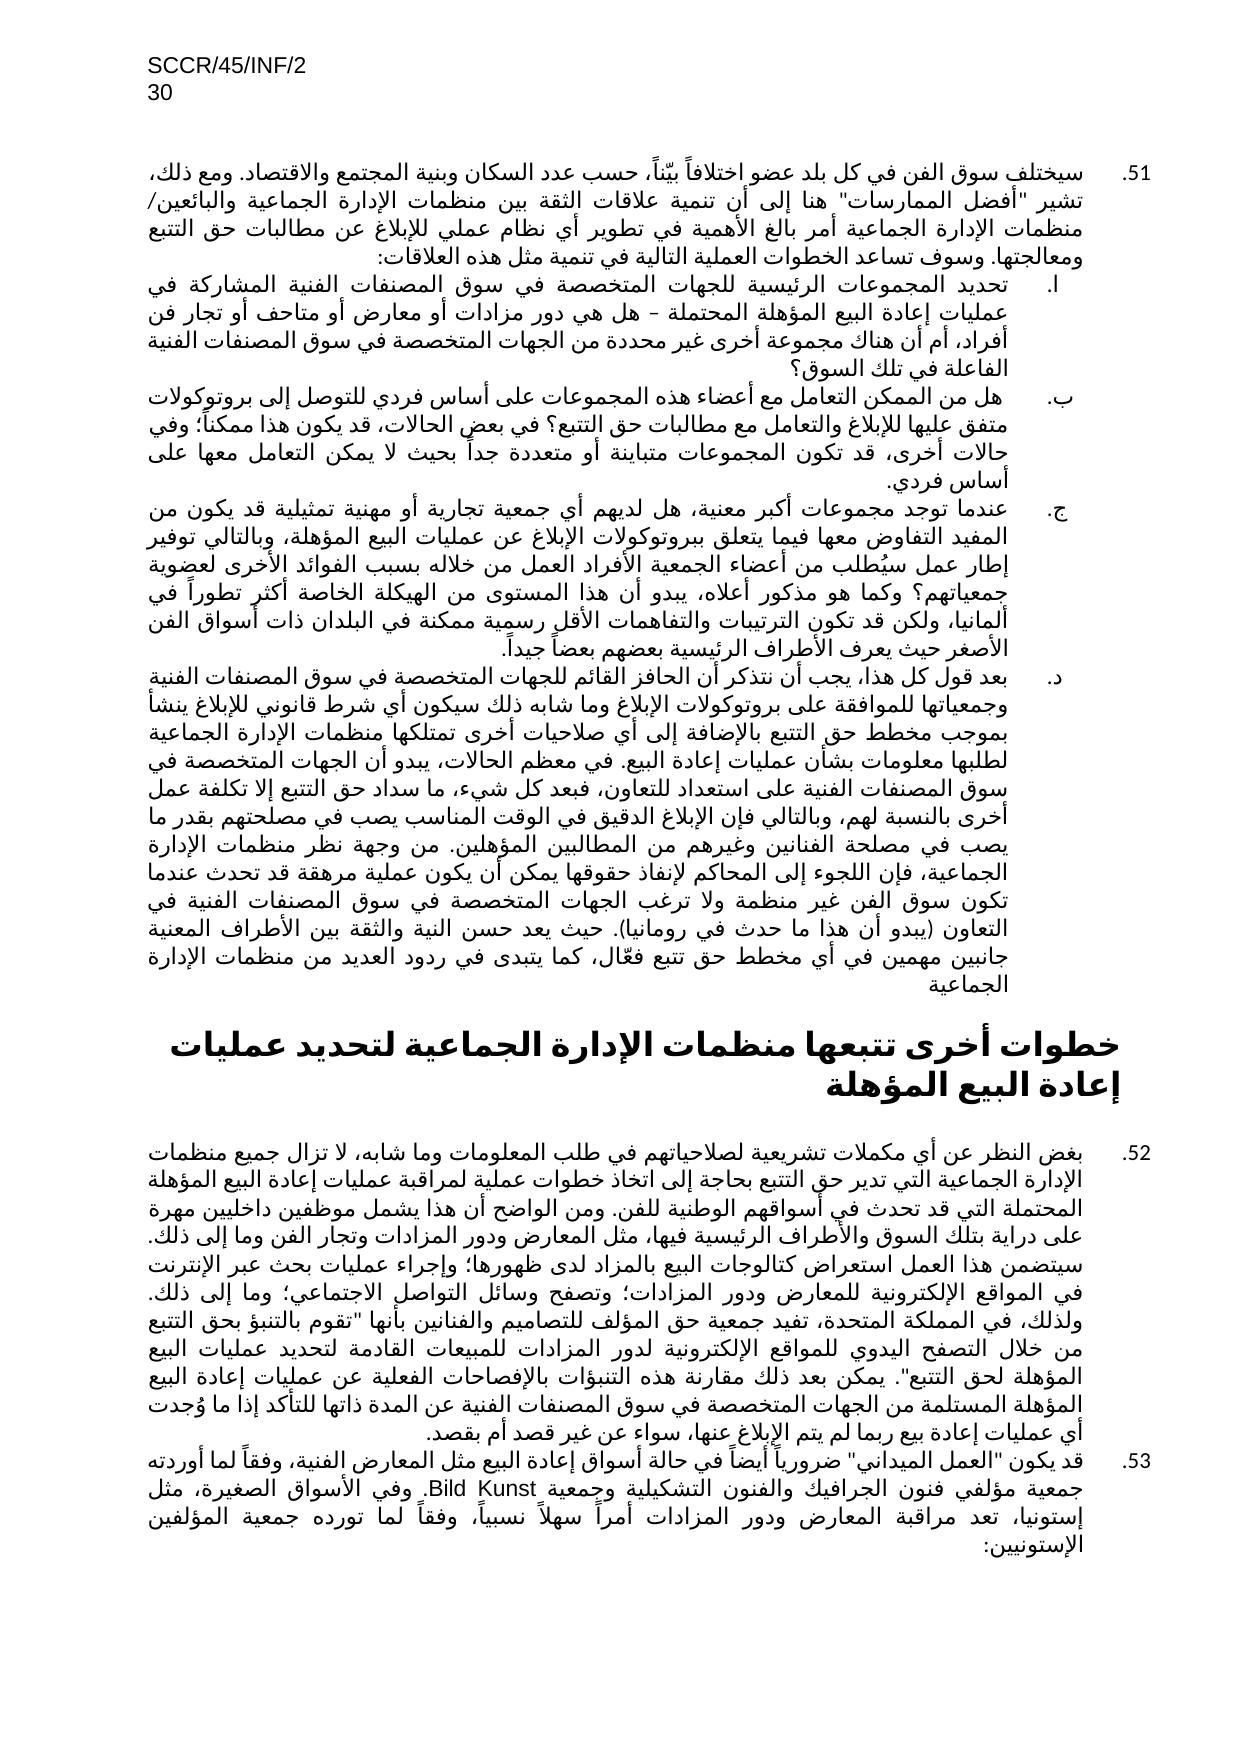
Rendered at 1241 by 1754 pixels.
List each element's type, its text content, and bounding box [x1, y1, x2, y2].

subtitle خطوات أخرى تتبعها منظمات الإدارة الجماعية لتحديد عمليات إعادة البيع المؤهلة [147, 1023, 1122, 1105]
list هل من الممكن التعامل مع أعضاء هذه المجموعات على أساس فردي للتوصل إلى بروتوكولات متفق عليها للإبلاغ والتعامل مع مطالبات حق التتبع؟ في بعض الحالات، قد يكون هذا ممكناً؛ وفي حالات أخرى، قد تكون المجموعات متباينة أو متعددة جداً بحيث لا يمكن التعامل معها على أساس فردي. [147, 382, 1047, 494]
list بغض النظر عن أي مكملات تشريعية لصلاحياتهم في طلب المعلومات وما شابه، لا تزال جميع منظمات الإدارة الجماعية التي تدير حق التتبع بحاجة إلى اتخاذ خطوات عملية لمراقبة عمليات إعادة البيع المؤهلة المحتملة التي قد تحدث في أسواقهم الوطنية للفن. ومن الواضح أن هذا يشمل موظفين داخليين مهرة على دراية بتلك السوق والأطراف الرئيسية فيها، مثل المعارض ودور المزادات وتجار الفن وما إلى ذلك. سيتضمن هذا العمل استعراض كتالوجات البيع بالمزاد لدى ظهورها؛ وإجراء عمليات بحث عبر الإنترنت في المواقع الإلكترونية للمعارض ودور المزادات؛ وتصفح وسائل التواصل الاجتماعي؛ وما إلى ذلك. ولذلك، في المملكة المتحدة، تفيد جمعية حق المؤلف للتصاميم والفنانين بأنها "تقوم بالتنبؤ بحق التتبع من خلال التصفح اليدوي للمواقع الإلكترونية لدور المزادات للمبيعات القادمة لتحديد عمليات البيع المؤهلة لحق التتبع". يمكن بعد ذلك مقارنة هذه التنبؤات بالإفصاحات الفعلية عن عمليات إعادة البيع المؤهلة المستلمة من الجهات المتخصصة في سوق المصنفات الفنية عن المدة ذاتها للتأكد إذا ما وُجدت أي عمليات إعادة بيع ربما لم يتم الإبلاغ عنها، سواء عن غير قصد أم بقصد. [147, 1138, 1122, 1446]
list عندما توجد مجموعات أكبر معنية، هل لديهم أي جمعية تجارية أو مهنية تمثيلية قد يكون من المفيد التفاوض معها فيما يتعلق ببروتوكولات الإبلاغ عن عمليات البيع المؤهلة، وبالتالي توفير إطار عمل سيُطلب من أعضاء الجمعية الأفراد العمل من خلاله بسبب الفوائد الأخرى لعضوية جمعياتهم؟ وكما هو مذكور أعلاه، يبدو أن هذا المستوى من الهيكلة الخاصة أكثر تطوراً في ألمانيا، ولكن قد تكون الترتيبات والتفاهمات الأقل رسمية ممكنة في البلدان ذات أسواق الفن الأصغر حيث يعرف الأطراف الرئيسية بعضهم بعضاً جيداً. [147, 494, 1047, 662]
list سيختلف سوق الفن في كل بلد عضو اختلافاً بيّناً، حسب عدد السكان وبنية المجتمع والاقتصاد. ومع ذلك، تشير "أفضل الممارسات" هنا إلى أن تنمية علاقات الثقة بين منظمات الإدارة الجماعية والبائعين/ منظمات الإدارة الجماعية أمر بالغ الأهمية في تطوير أي نظام عملي للإبلاغ عن مطالبات حق التتبع ومعالجتها. وسوف تساعد الخطوات العملية التالية في تنمية مثل هذه العلاقات: [147, 158, 1122, 270]
list بعد قول كل هذا، يجب أن نتذكر أن الحافز القائم للجهات المتخصصة في سوق المصنفات الفنية وجمعياتها للموافقة على بروتوكولات الإبلاغ وما شابه ذلك سيكون أي شرط قانوني للإبلاغ ينشأ بموجب مخطط حق التتبع بالإضافة إلى أي صلاحيات أخرى تمتلكها منظمات الإدارة الجماعية لطلبها معلومات بشأن عمليات إعادة البيع. في معظم الحالات، يبدو أن الجهات المتخصصة في سوق المصنفات الفنية على استعداد للتعاون، فبعد كل شيء، ما سداد حق التتبع إلا تكلفة عمل أخرى بالنسبة لهم، وبالتالي فإن الإبلاغ الدقيق في الوقت المناسب يصب في مصلحتهم بقدر ما يصب في مصلحة الفنانين وغيرهم من المطالبين المؤهلين. من وجهة نظر منظمات الإدارة الجماعية، فإن اللجوء إلى المحاكم لإنفاذ حقوقها يمكن أن يكون عملية مرهقة قد تحدث عندما تكون سوق الفن غير منظمة ولا ترغب الجهات المتخصصة في سوق المصنفات الفنية في التعاون (يبدو أن هذا ما حدث في رومانيا). حيث يعد حسن النية والثقة بين الأطراف المعنية جانبين مهمين في أي مخطط حق تتبع فعّال، كما يتبدى في ردود العديد من منظمات الإدارة الجماعية [147, 662, 1047, 998]
list تحديد المجموعات الرئيسية للجهات المتخصصة في سوق المصنفات الفنية المشاركة في عمليات إعادة البيع المؤهلة المحتملة – هل هي دور مزادات أو معارض أو متاحف أو تجار فن أفراد، أم أن هناك مجموعة أخرى غير محددة من الجهات المتخصصة في سوق المصنفات الفنية الفاعلة في تلك السوق؟ [147, 270, 1047, 382]
list قد يكون "العمل الميداني" ضرورياً أيضاً في حالة أسواق إعادة البيع مثل المعارض الفنية، وفقاً لما أوردته جمعية مؤلفي فنون الجرافيك والفنون التشكيلية وجمعية Bild Kunst. وفي الأسواق الصغيرة، مثل إستونيا، تعد مراقبة المعارض ودور المزادات أمراً سهلاً نسبياً، وفقاً لما تورده جمعية المؤلفين الإستونيين: [147, 1446, 1122, 1558]
